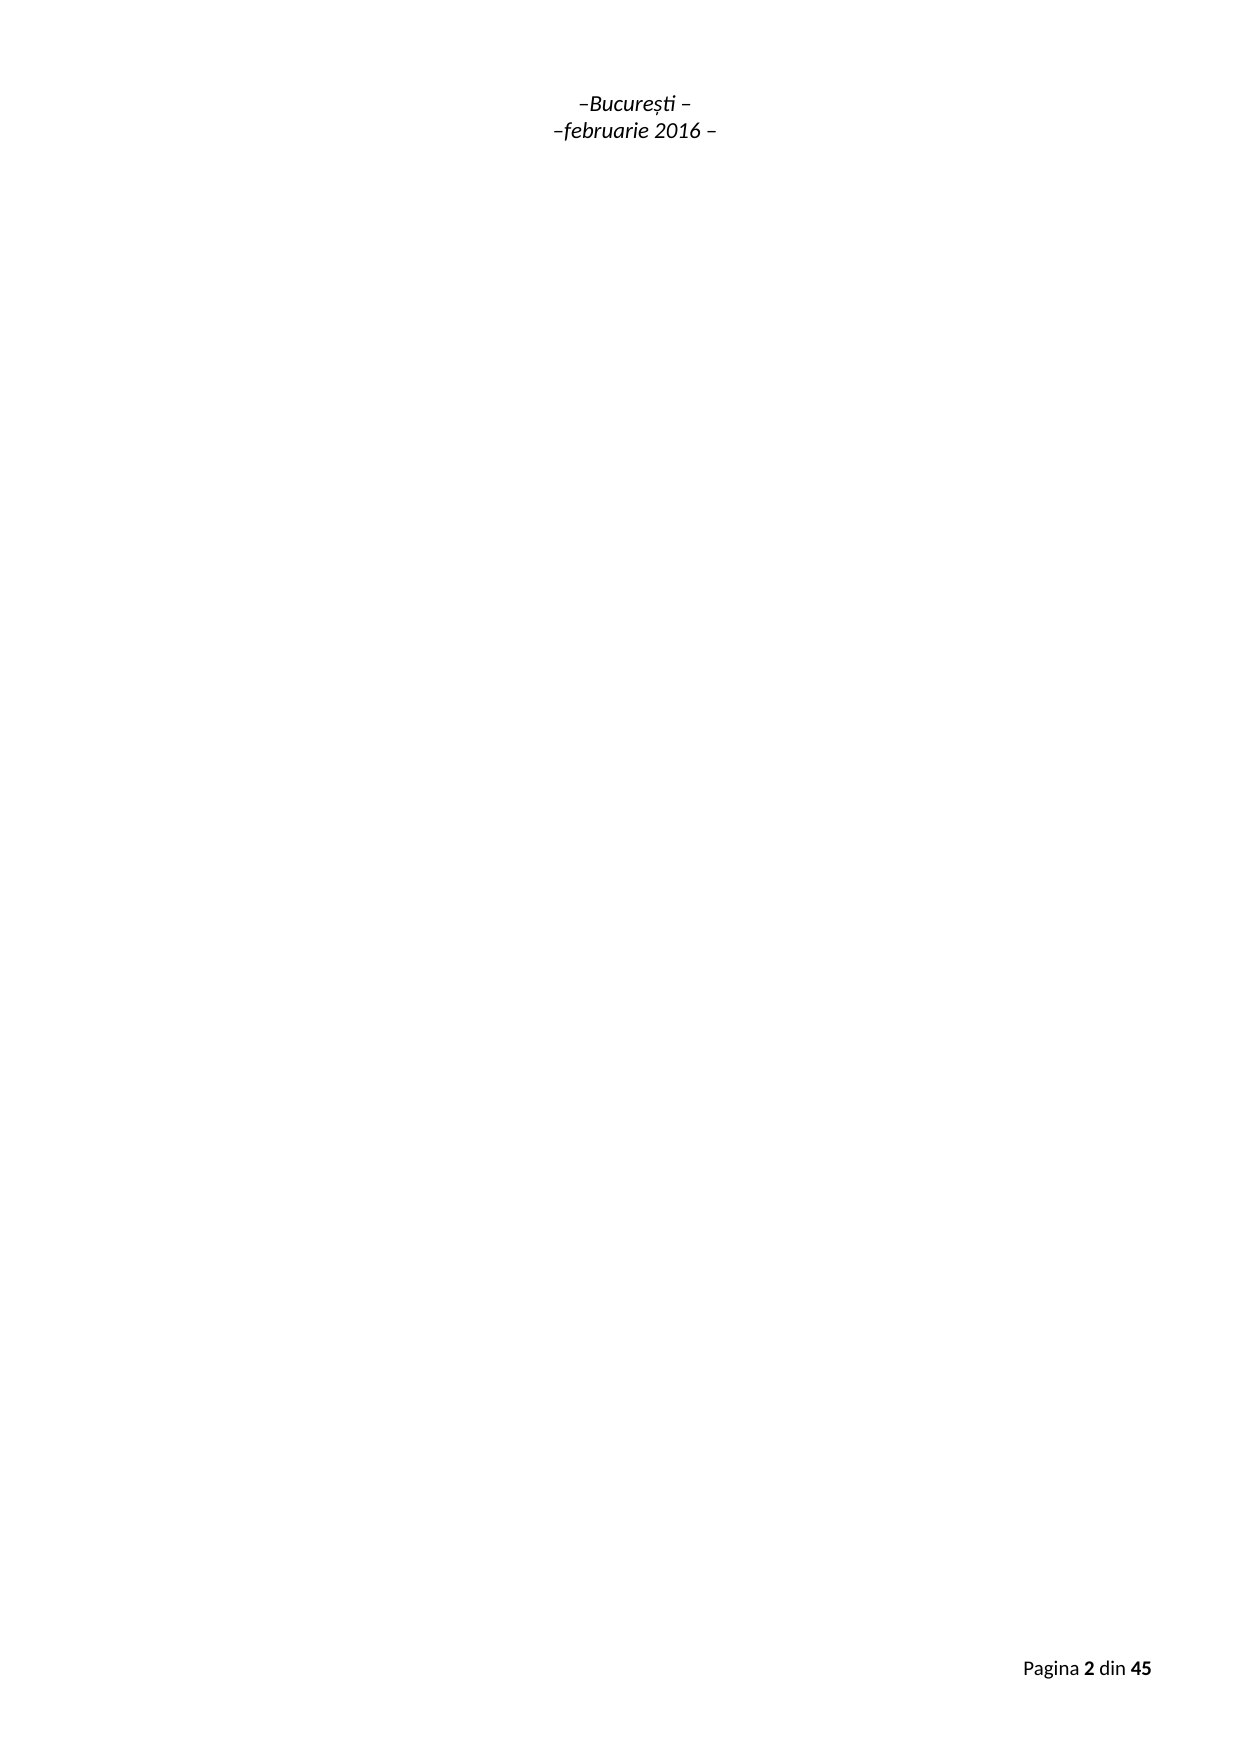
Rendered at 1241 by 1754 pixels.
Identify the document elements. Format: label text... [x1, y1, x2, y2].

table_cell –Bucureşti – –februarie 2016 – [107, 89, 1163, 145]
